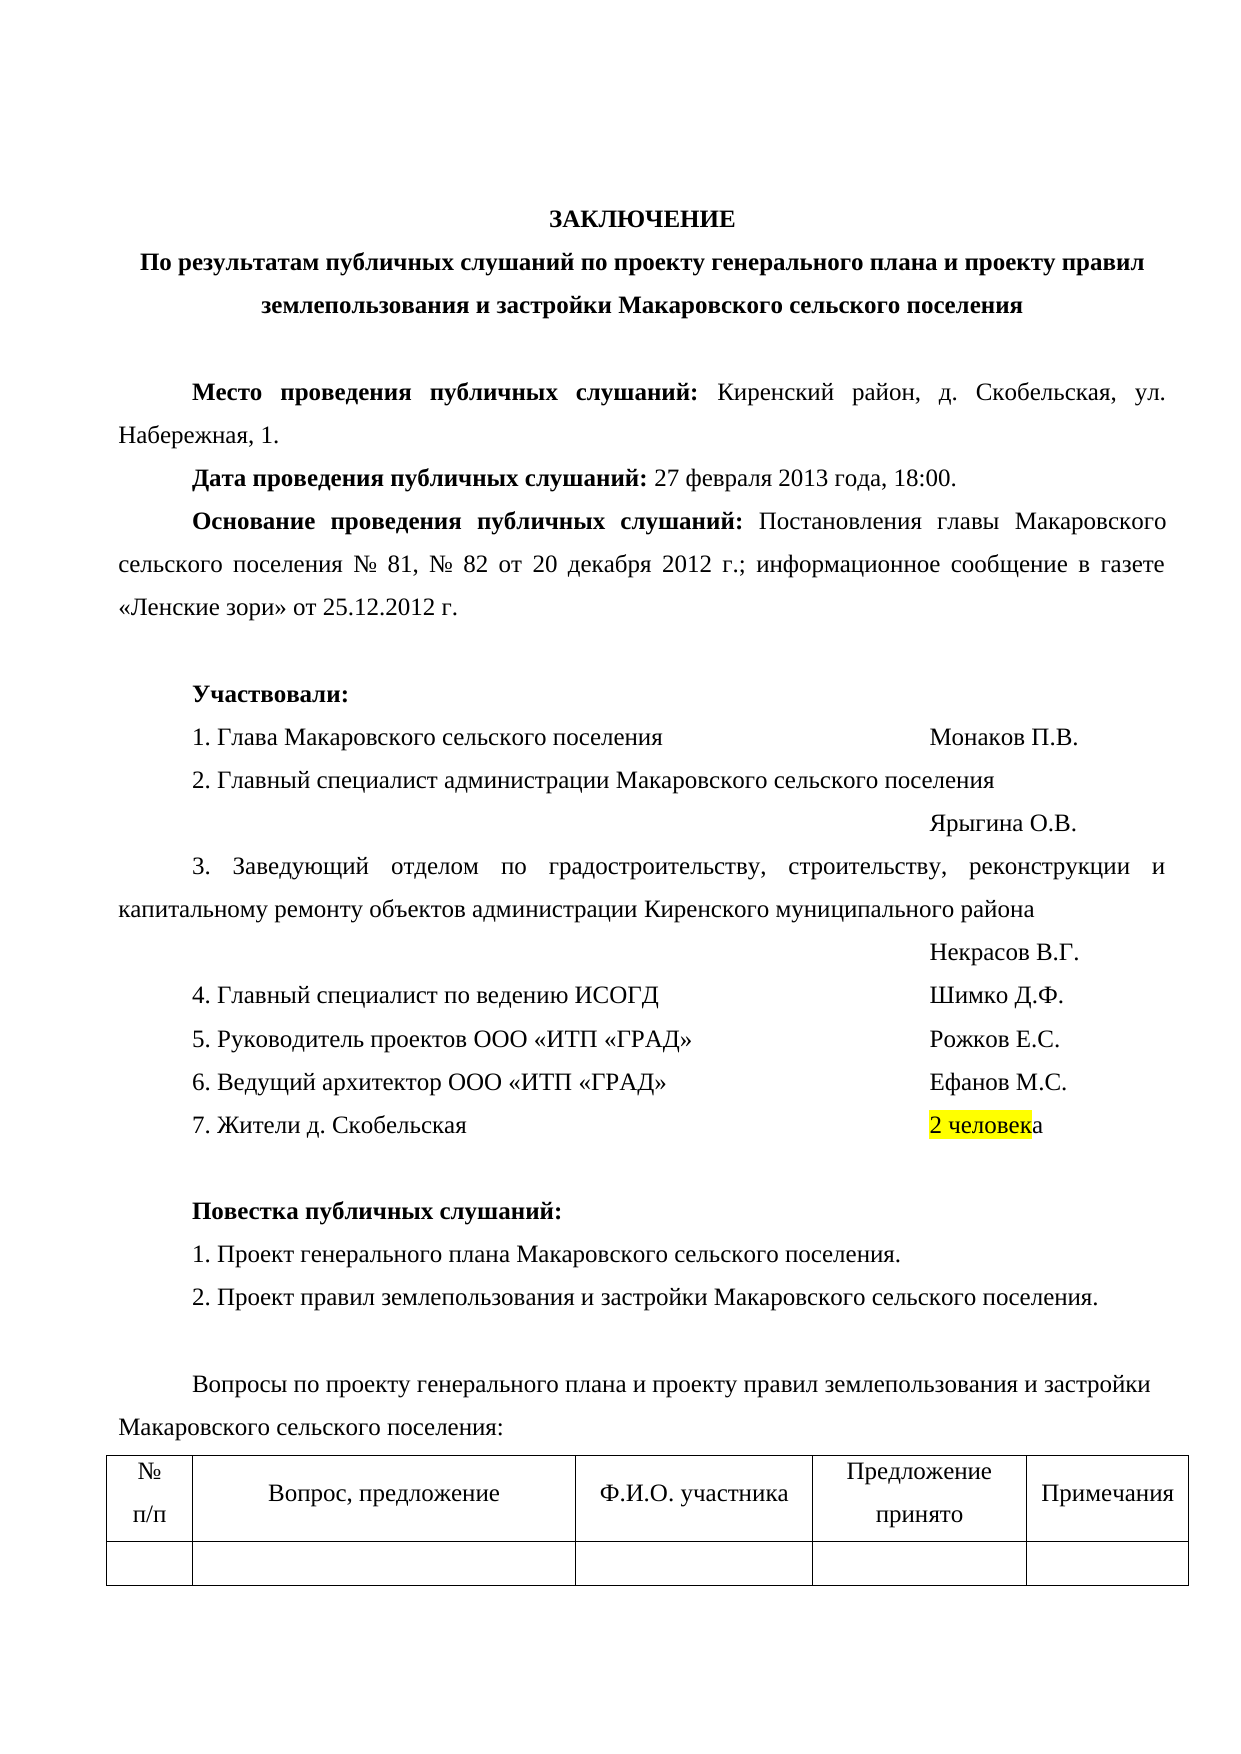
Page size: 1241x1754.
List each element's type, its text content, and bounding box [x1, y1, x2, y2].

text По результатам публичных слушаний по проекту генерального плана и проекту правил землепользования и застройки Макаровского сельского поселения [118, 247, 1167, 319]
text Место проведения публичных слушаний: Киренский район, д. Скобельская, ул. Набережная, 1. [118, 377, 1167, 449]
table_header Примечания [1027, 1456, 1188, 1541]
text 3. Заведующий отделом по градостроительству, строительству, реконструкции и капитальному ремонту объектов администрации Киренского муниципального района [118, 851, 1167, 923]
text 1. Глава Макаровского сельского поселения Монаков П.В. [118, 722, 1167, 751]
text Вопросы по проекту генерального плана и проекту правил землепользования и застройки Макаровского сельского поселения: [118, 1369, 1167, 1441]
table_cell [107, 1542, 192, 1585]
table_header Предложение принято [813, 1456, 1026, 1541]
text ЗАКЛЮЧЕНИЕ [118, 204, 1167, 233]
table_header Ф.И.О. участника [576, 1456, 812, 1541]
text Некрасов В.Г. [118, 937, 1167, 966]
text Основание проведения публичных слушаний: Постановления главы Макаровского сельского поселения № 81, № 82 от 20 декабря 2012 г.; информационное сообщение в газете «Ленские зори» от 25.12.2012 г. [118, 506, 1167, 621]
table_header № п/п [107, 1456, 192, 1541]
text Ярыгина О.В. [118, 808, 1167, 837]
text Дата проведения публичных слушаний: 27 февраля 2013 года, 18:00. [118, 463, 1167, 492]
text 2. Проект правил землепользования и застройки Макаровского сельского поселения. [118, 1282, 1167, 1311]
table_cell [576, 1542, 812, 1585]
text Повестка публичных слушаний: [118, 1196, 1167, 1225]
table_cell [193, 1542, 575, 1585]
text Участвовали: [118, 679, 1167, 707]
text 7. Жители д. Скобельская 2 человека [118, 1110, 929, 1139]
table_cell [813, 1542, 1026, 1585]
text 1. Проект генерального плана Макаровского сельского поселения. [118, 1239, 1167, 1268]
text 2. Главный специалист администрации Макаровского сельского поселения [118, 765, 1167, 794]
table_cell [1027, 1542, 1188, 1585]
text 6. Ведущий архитектор ООО «ИТП «ГРАД» Ефанов М.С. [118, 1067, 1167, 1096]
text 4. Главный специалист по ведению ИСОГД Шимко Д.Ф. [118, 981, 1167, 1009]
text 7. Жители д. Скобельская 2 человека [1032, 1110, 1167, 1139]
table_header Вопрос, предложение [193, 1456, 575, 1541]
text 5. Руководитель проектов ООО «ИТП «ГРАД» Рожков Е.С. [118, 1024, 1167, 1052]
